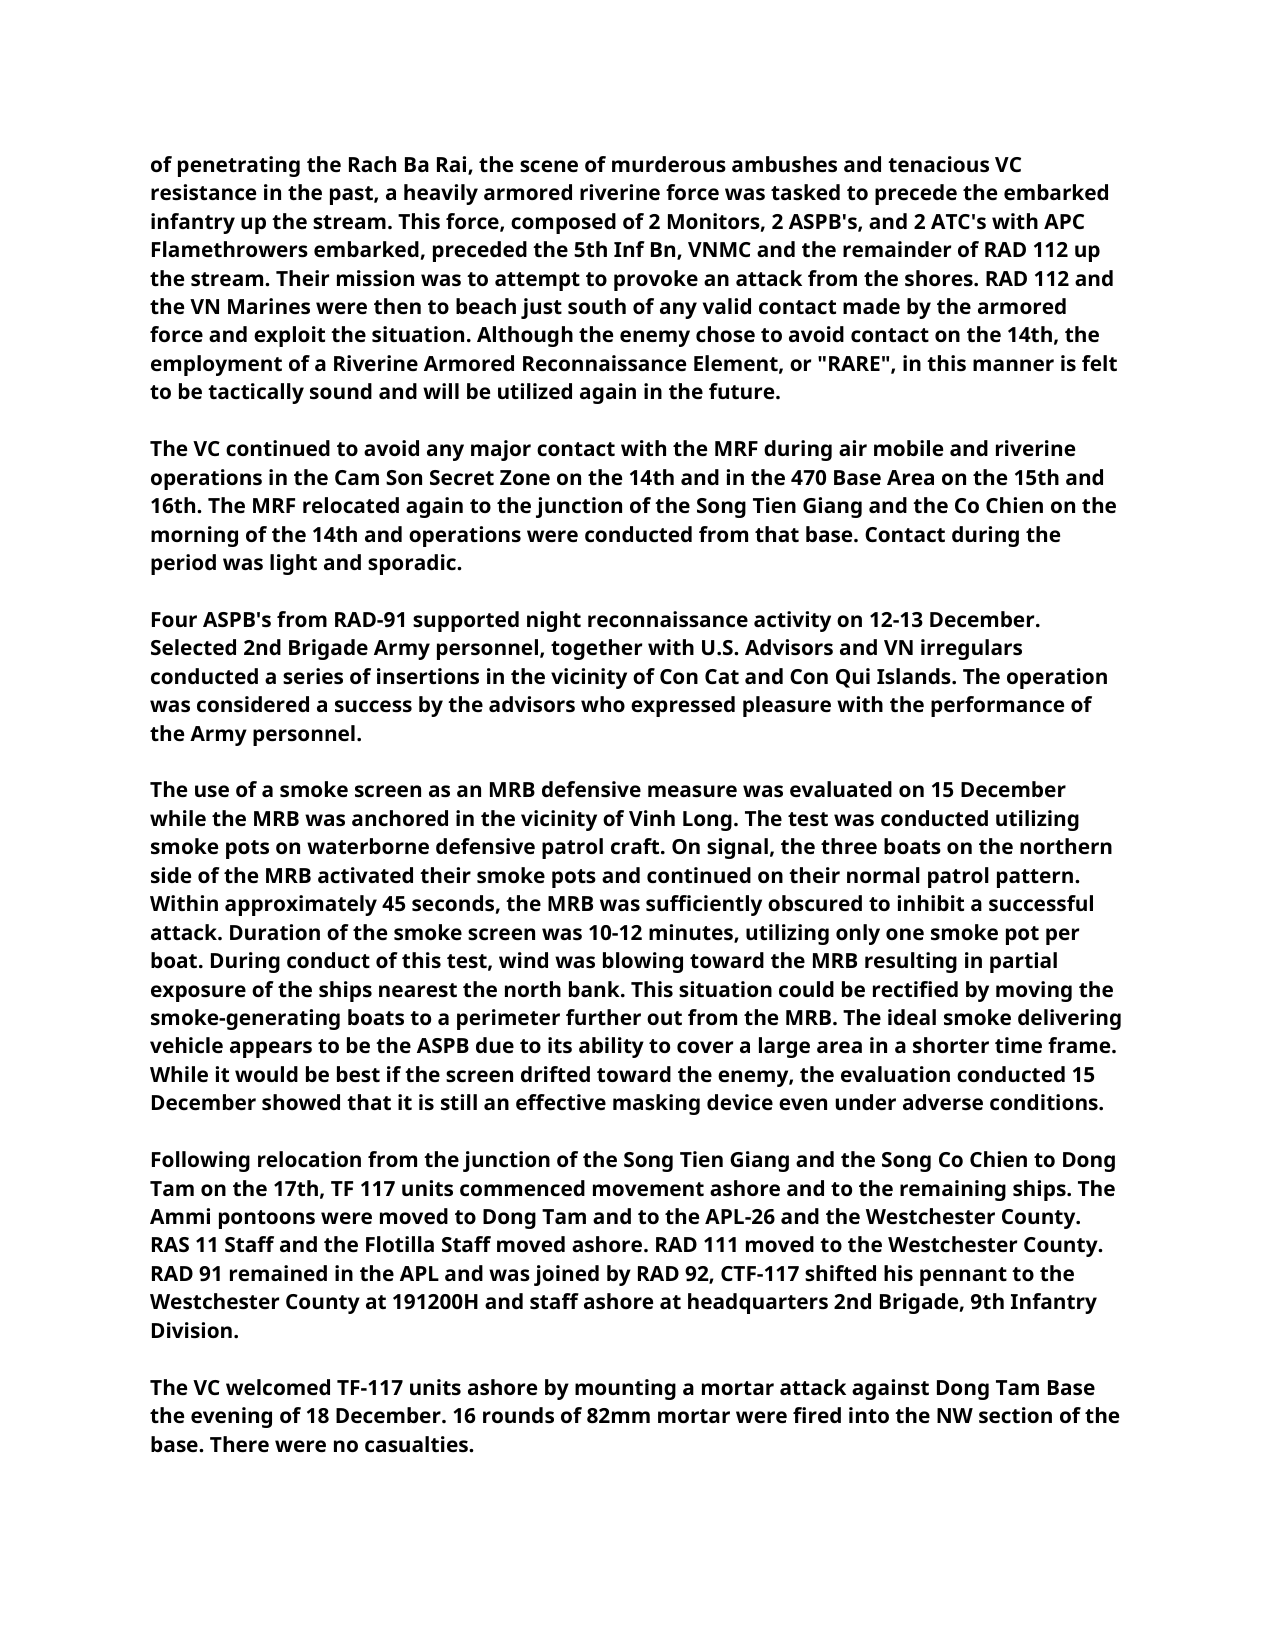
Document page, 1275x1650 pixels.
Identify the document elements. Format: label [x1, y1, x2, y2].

text [150, 150, 1125, 1487]
